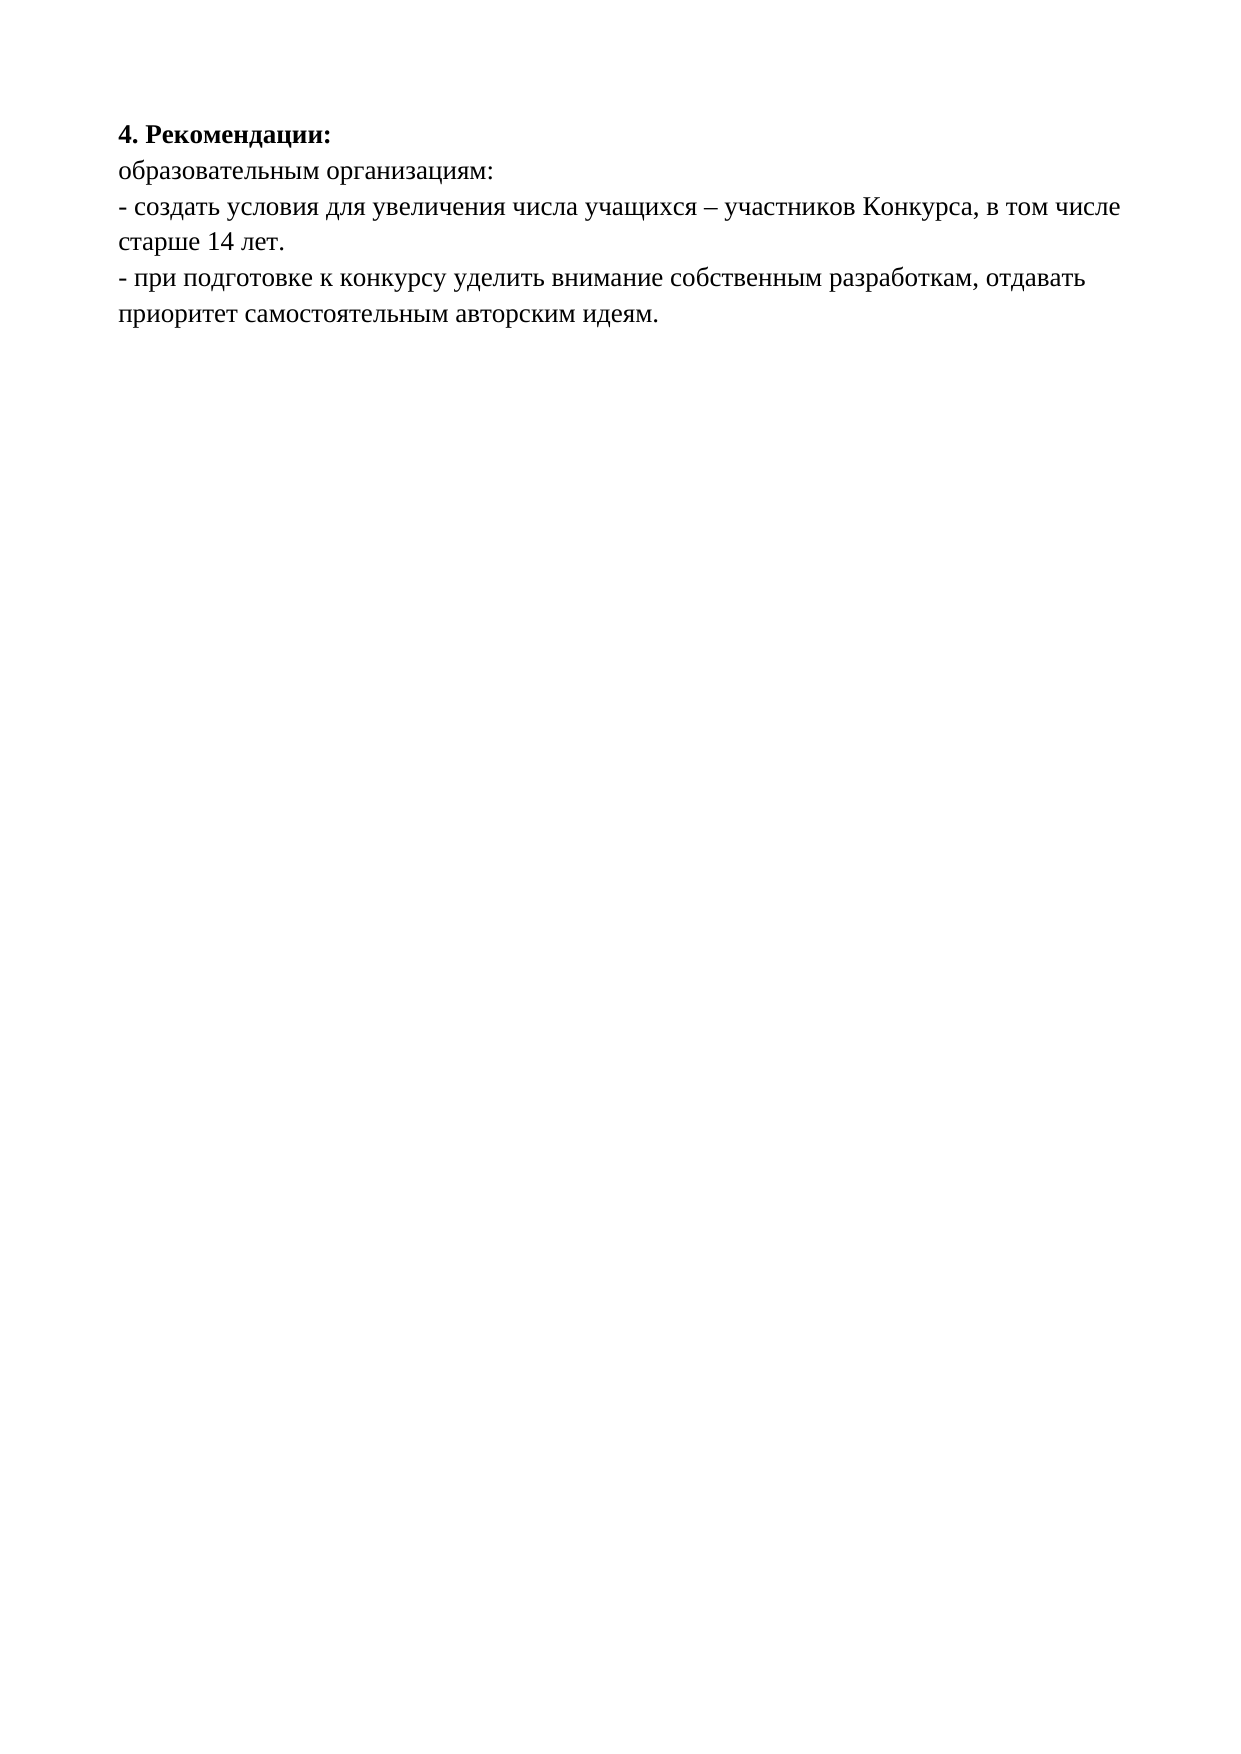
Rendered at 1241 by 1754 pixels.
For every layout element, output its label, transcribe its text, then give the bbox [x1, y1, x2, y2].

text образовательным организациям: [118, 154, 1181, 185]
text - создать условия для увеличения числа учащихся – участников Конкурса, в том числе старше 14 лет. [118, 189, 1181, 256]
text - при подготовке к конкурсу уделить внимание собственным разработкам, отдавать приоритет самостоятельным авторским идеям. [118, 261, 1181, 328]
subtitle 4. Рекомендации: [118, 118, 1181, 149]
